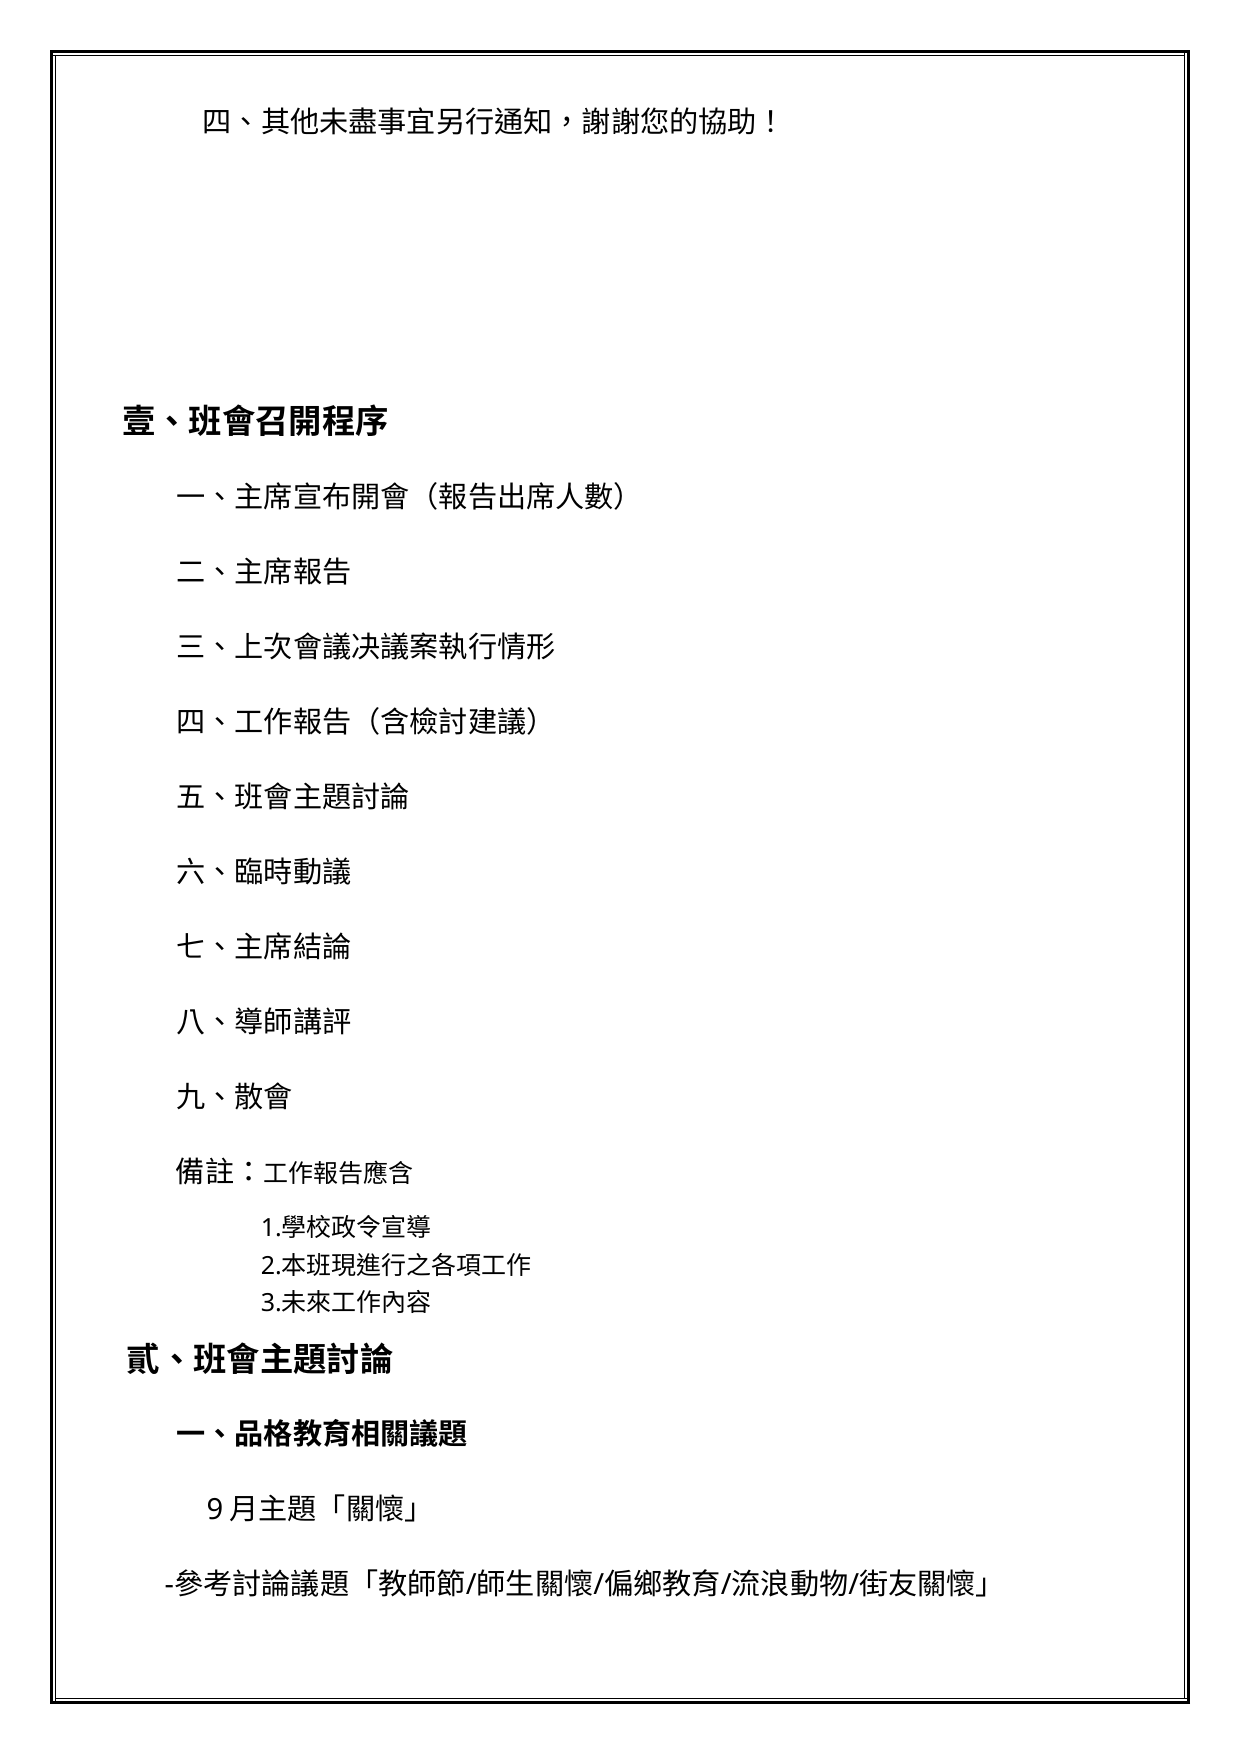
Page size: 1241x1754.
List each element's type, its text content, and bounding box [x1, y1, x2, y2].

text 1.學校政令宣導 [248, 1207, 1152, 1244]
text 五、班會主題討論 [89, 757, 1152, 832]
text 二、主席報告 [89, 532, 1152, 607]
text 八、導師講評 [89, 982, 1152, 1057]
text 三、上次會議决議案執行情形 [89, 607, 1152, 682]
text 壹、班會召開程序 [89, 382, 1152, 457]
text 七、主席結論 [89, 907, 1152, 982]
text 2.本班現進行之各項工作 [248, 1244, 1152, 1282]
text 3.未來工作內容 [248, 1282, 1152, 1319]
text 貳、班會主題討論 [89, 1319, 1152, 1394]
text 四、工作報告（含檢討建議） [89, 682, 1152, 757]
text 備註：工作報告應含 [176, 1132, 1152, 1207]
text 六、臨時動議 [89, 832, 1152, 907]
text 九、散會 [89, 1057, 1152, 1132]
text 一、品格教育相關議題 [89, 1394, 1152, 1469]
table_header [112, 82, 1144, 307]
text 一、主席宣布開會（報告出席人數） [89, 457, 1152, 532]
text 9月主題「關懷」 -參考討論議題「教師節/師生關懷/偏鄉教育/流浪動物/街友關懷」 [89, 1469, 1152, 1619]
